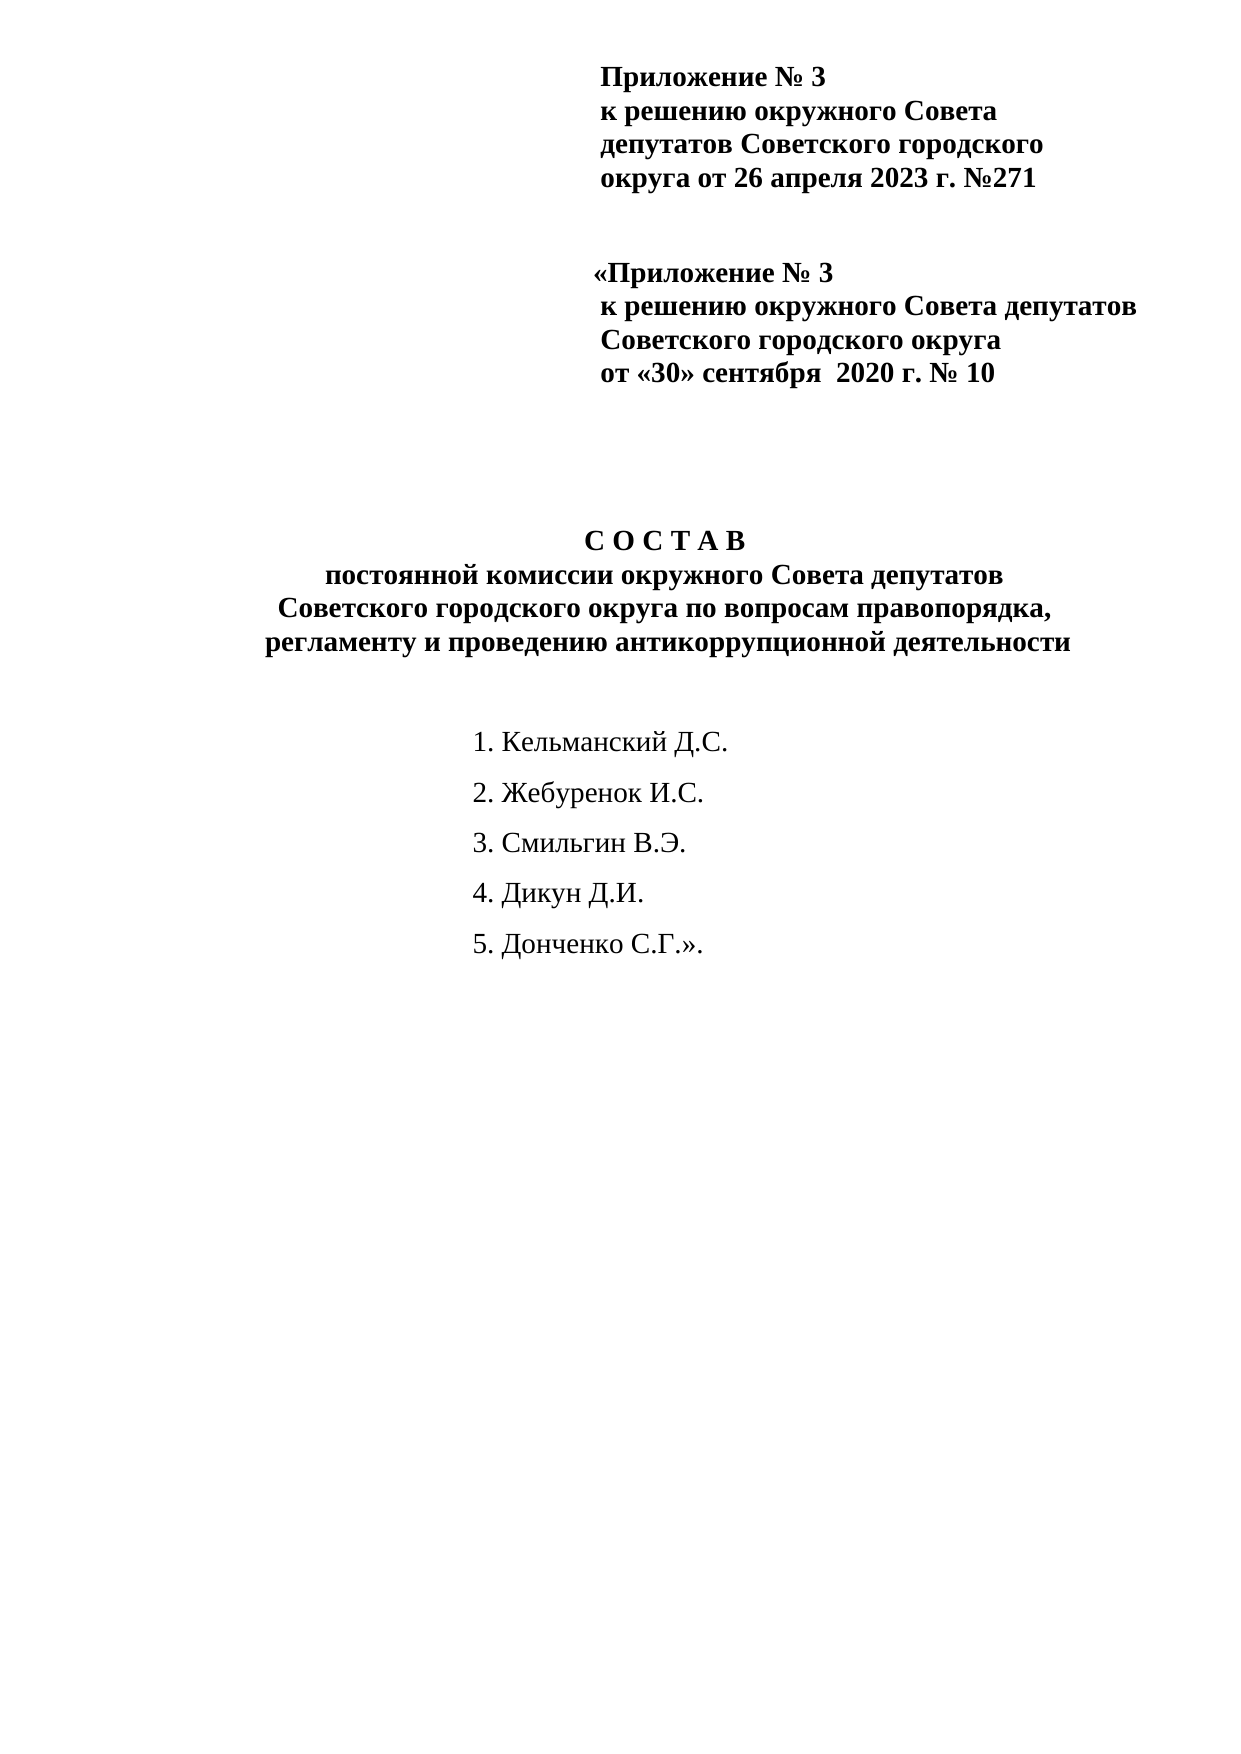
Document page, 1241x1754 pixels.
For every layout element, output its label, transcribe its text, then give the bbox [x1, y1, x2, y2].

text «Приложение № 3 [177, 255, 1152, 288]
text к решению окружного Совета депутатов [177, 288, 1152, 322]
text 2. Жебуренок И.С. [472, 775, 1152, 808]
text депутатов Советского городского [177, 126, 1152, 160]
text к решению окружного Совета [177, 93, 1152, 126]
text Советского городского округа по вопросам правопорядка, [177, 590, 1152, 624]
text С О С Т А В [177, 523, 1152, 557]
text 1. Кельманский Д.С. [472, 724, 1152, 758]
text округа от 26 апреля 2023 г. №271 [177, 160, 1152, 193]
text 5. Донченко С.Г.». [472, 926, 1152, 959]
text от «30» сентября 2020 г. № 10 [177, 356, 1152, 389]
text 4. Дикун Д.И. [472, 875, 1152, 909]
text 3. Смильгин В.Э. [472, 825, 1152, 859]
text Приложение № 3 [177, 59, 1152, 93]
text регламенту и проведению антикоррупционной деятельности [177, 624, 1152, 657]
text постоянной комиссии окружного Совета депутатов [177, 557, 1152, 590]
text Советского городского округа [177, 322, 1152, 356]
